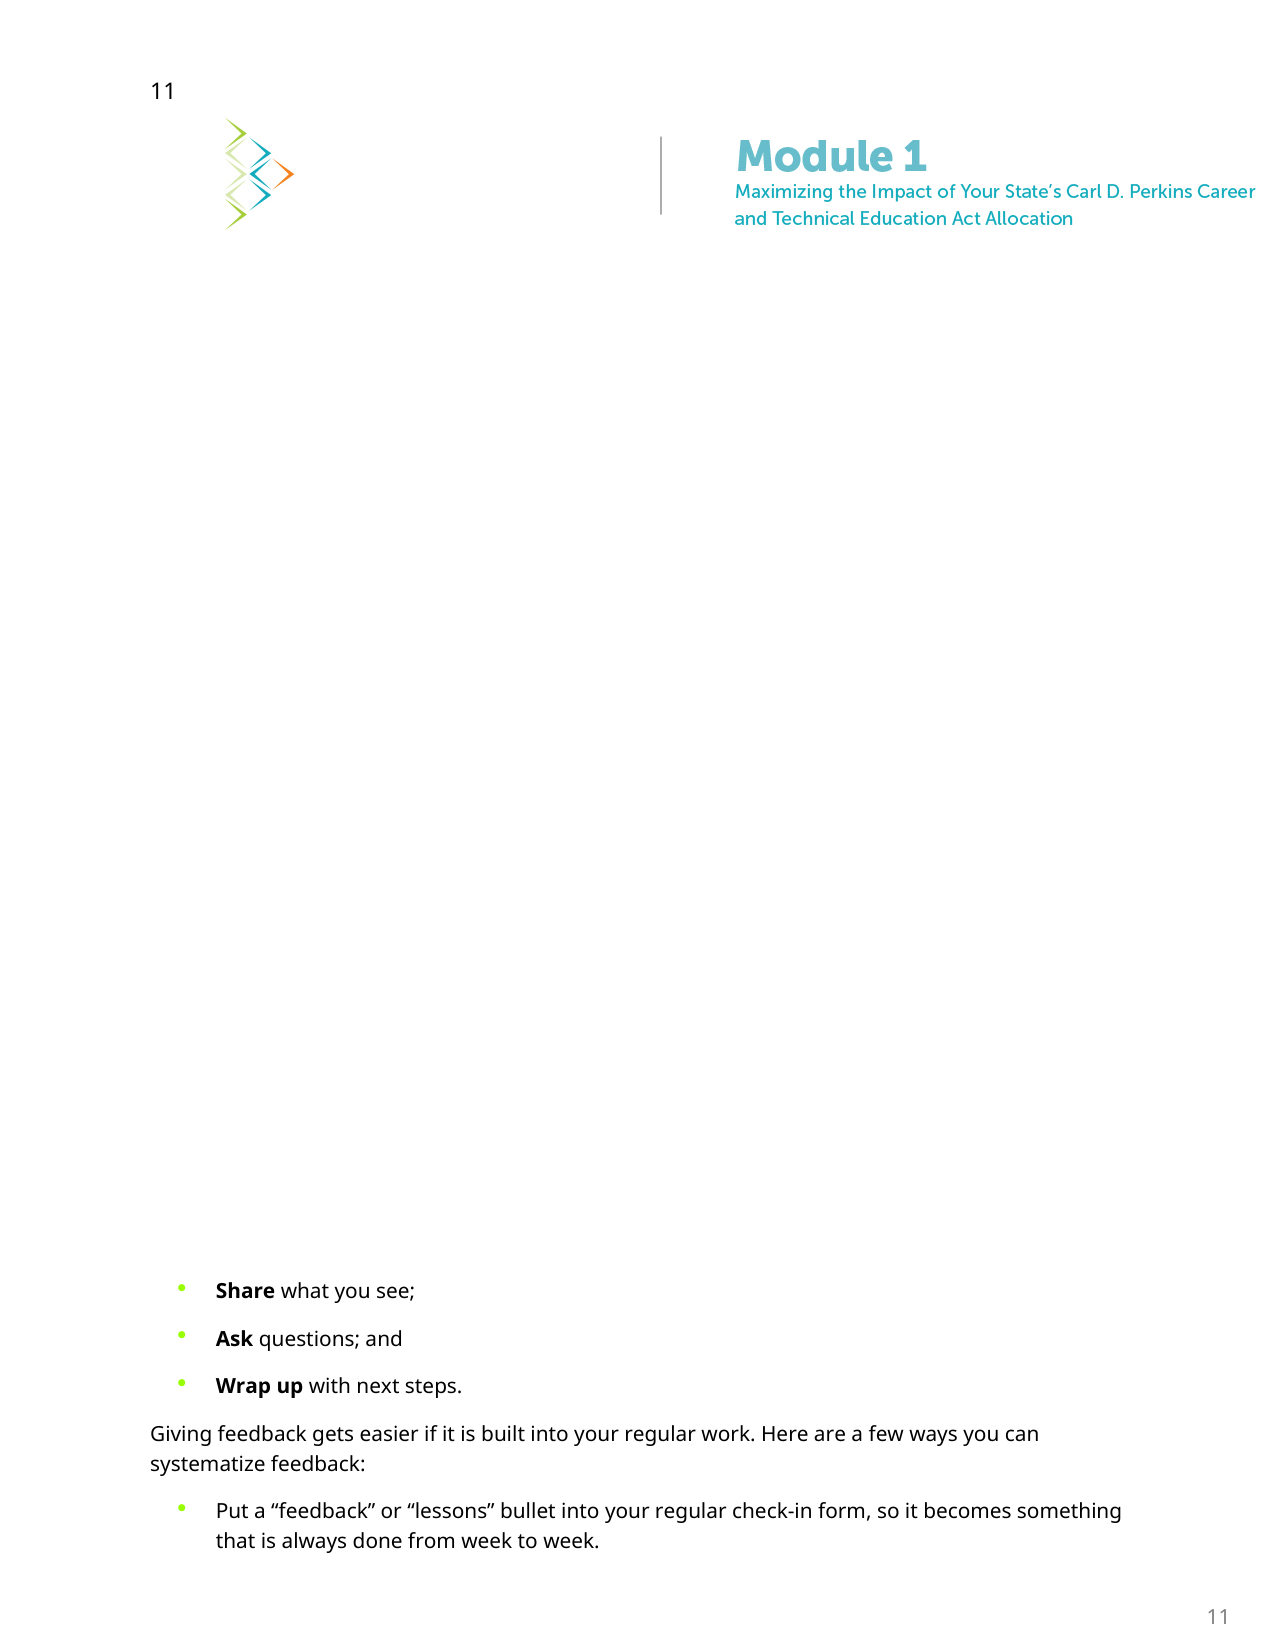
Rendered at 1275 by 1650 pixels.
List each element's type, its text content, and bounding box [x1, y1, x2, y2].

list Ask questions; and [178, 1323, 1125, 1352]
picture [150, 75, 1275, 1276]
list Share what you see; [178, 1276, 1125, 1304]
list Wrap up with next steps. [178, 1371, 1125, 1400]
text Giving feedback gets easier if it is built into your regular work. Here are a few ways you can systematize feedback: [150, 1419, 1125, 1477]
list Put a “feedback” or “lessons” bullet into your regular check-in form, so it becomes something that is always done from week to week. [178, 1496, 1125, 1554]
